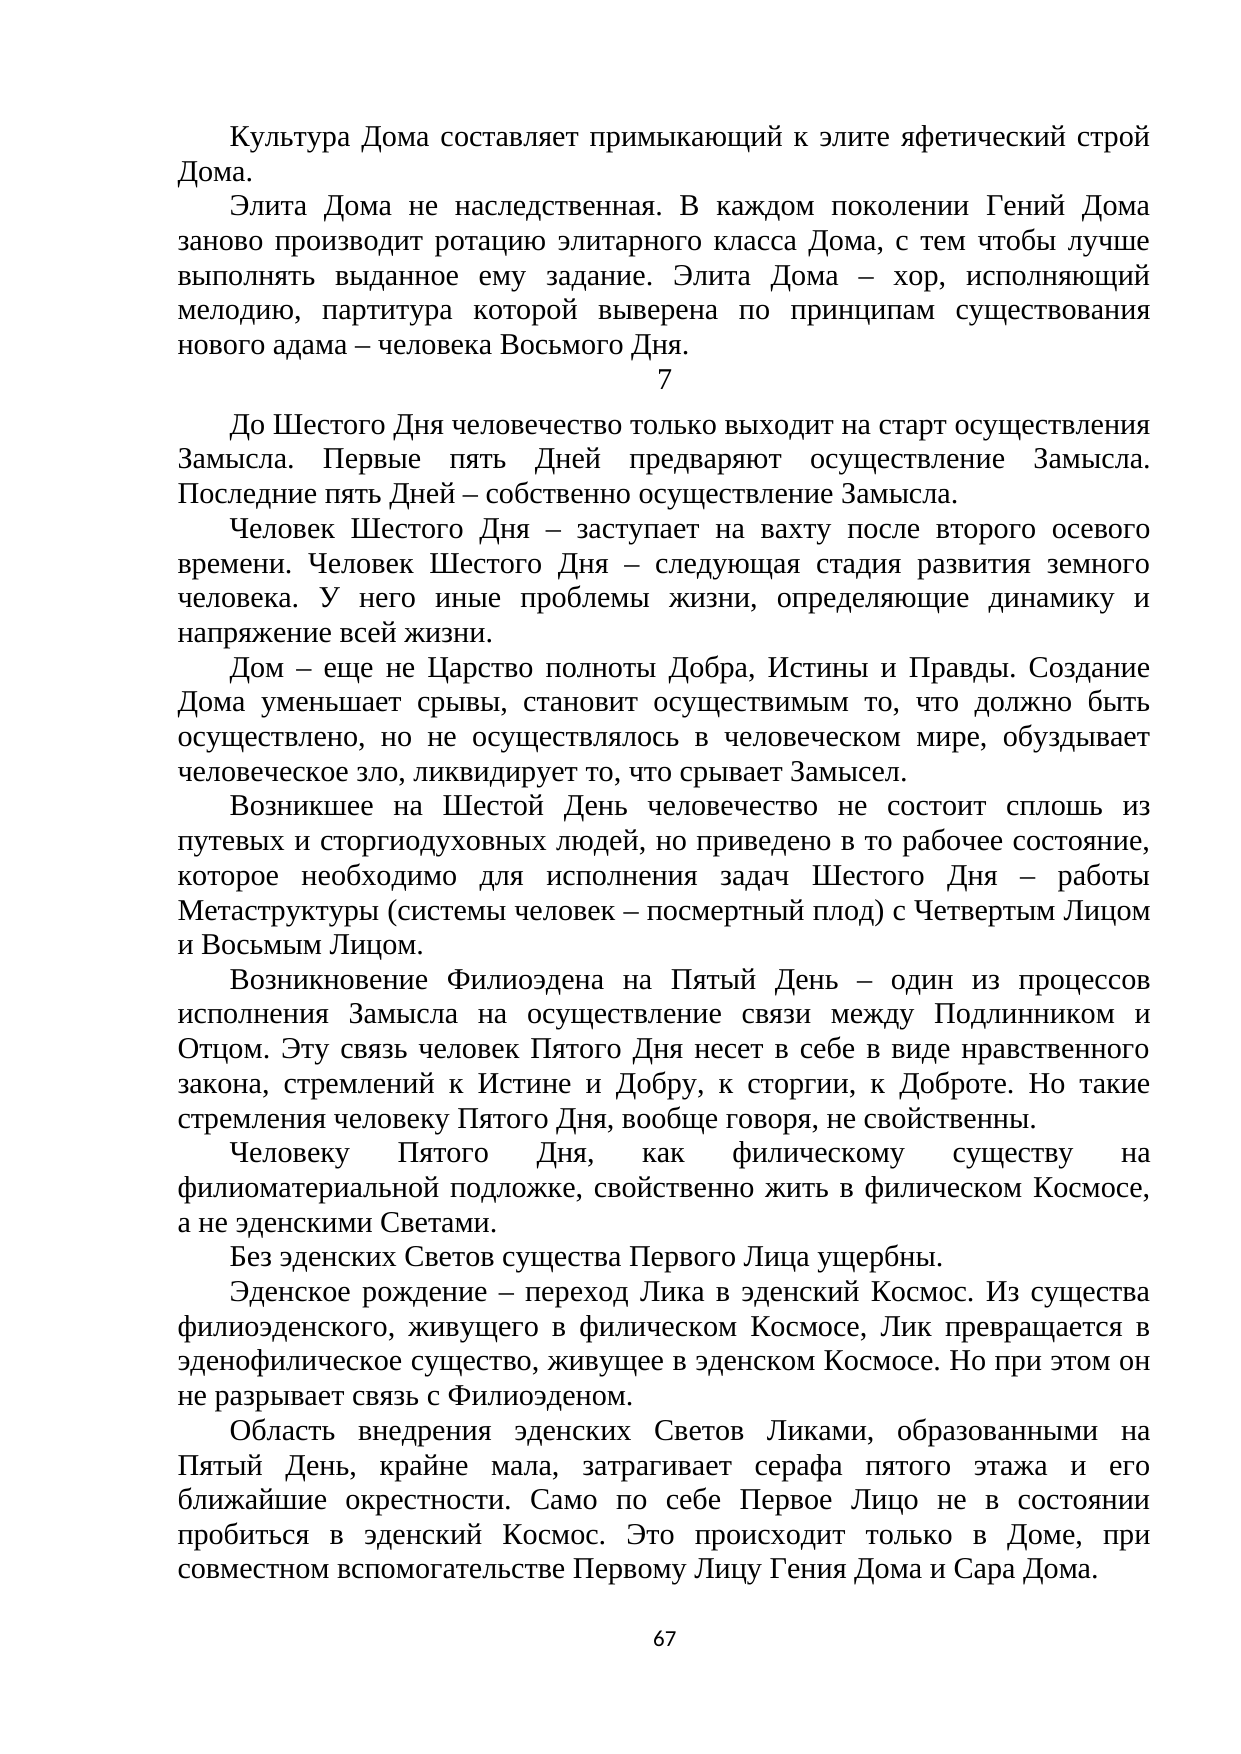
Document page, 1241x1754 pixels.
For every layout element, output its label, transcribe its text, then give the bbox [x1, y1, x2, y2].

text Без эденских Светов существа Первого Лица ущербны. [177, 1238, 1152, 1273]
text Возникновение Филиоэдена на Пятый День – один из процессов исполнения Замысла на осуществление связи между Подлинником и Отцом. Эту связь человек Пятого Дня несет в себе в виде нравственного закона, стремлений к Истине и Добру, к сторгии, к Доброте. Но такие стремления человеку Пятого Дня, вообще говоря, не свойственны. [177, 961, 1152, 1134]
text Культура Дома составляет примыкающий к элите яфетический строй Дома. [177, 118, 1152, 187]
text Элита Дома не наследственная. В каждом поколении Гений Дома заново производит ротацию элитарного класса Дома, с тем чтобы лучше выполнять выданное ему задание. Элита Дома – хор, исполняющий мелодию, партитура которой выверена по принципам существования нового адама – человека Восьмого Дня. [177, 187, 1152, 361]
text Дом – еще не Царство полноты Добра, Истины и Правды. Создание Дома уменьшает срывы, становит осуществимым то, что должно быть осуществлено, но не осуществлялось в человеческом мире, обуздывает человеческое зло, ликвидирует то, что срывает Замысел. [177, 649, 1152, 788]
text Эденское рождение – переход Лика в эденский Космос. Из существа филиоэденского, живущего в филическом Космосе, Лик превращается в эденофилическое существо, живущее в эденском Космосе. Но при этом он не разрывает связь с Филиоэденом. [177, 1273, 1152, 1412]
text 7 [177, 361, 1152, 396]
text Человек Шестого Дня – заступает на вахту после второго осевого времени. Человек Шестого Дня – следующая стадия развития земного человека. У него иные проблемы жизни, определяющие динамику и напряжение всей жизни. [177, 510, 1152, 649]
text До Шестого Дня человечество только выходит на старт осуществления Замысла. Первые пять Дней предваряют осуществление Замысла. Последние пять Дней – собственно осуществление Замысла. [177, 406, 1152, 510]
text Возникшее на Шестой День человечество не состоит сплошь из путевых и сторгиодуховных людей, но приведено в то рабочее состояние, которое необходимо для исполнения задач Шестого Дня – работы Метаструктуры (системы человек – посмертный плод) с Четвертым Лицом и Восьмым Лицом. [177, 788, 1152, 961]
text Человеку Пятого Дня, как филическому существу на филиоматериальной подложке, свойственно жить в филическом Космосе, а не эденскими Светами. [177, 1134, 1152, 1238]
text Область внедрения эденских Светов Ликами, образованными на Пятый День, крайне мала, затрагивает серафа пятого этажа и его ближайшие окрестности. Само по себе Первое Лицо не в состоянии пробиться в эденский Космос. Это происходит только в Доме, при совместном вспомогательстве Первому Лицу Гения Дома и Сара Дома. [177, 1412, 1152, 1585]
